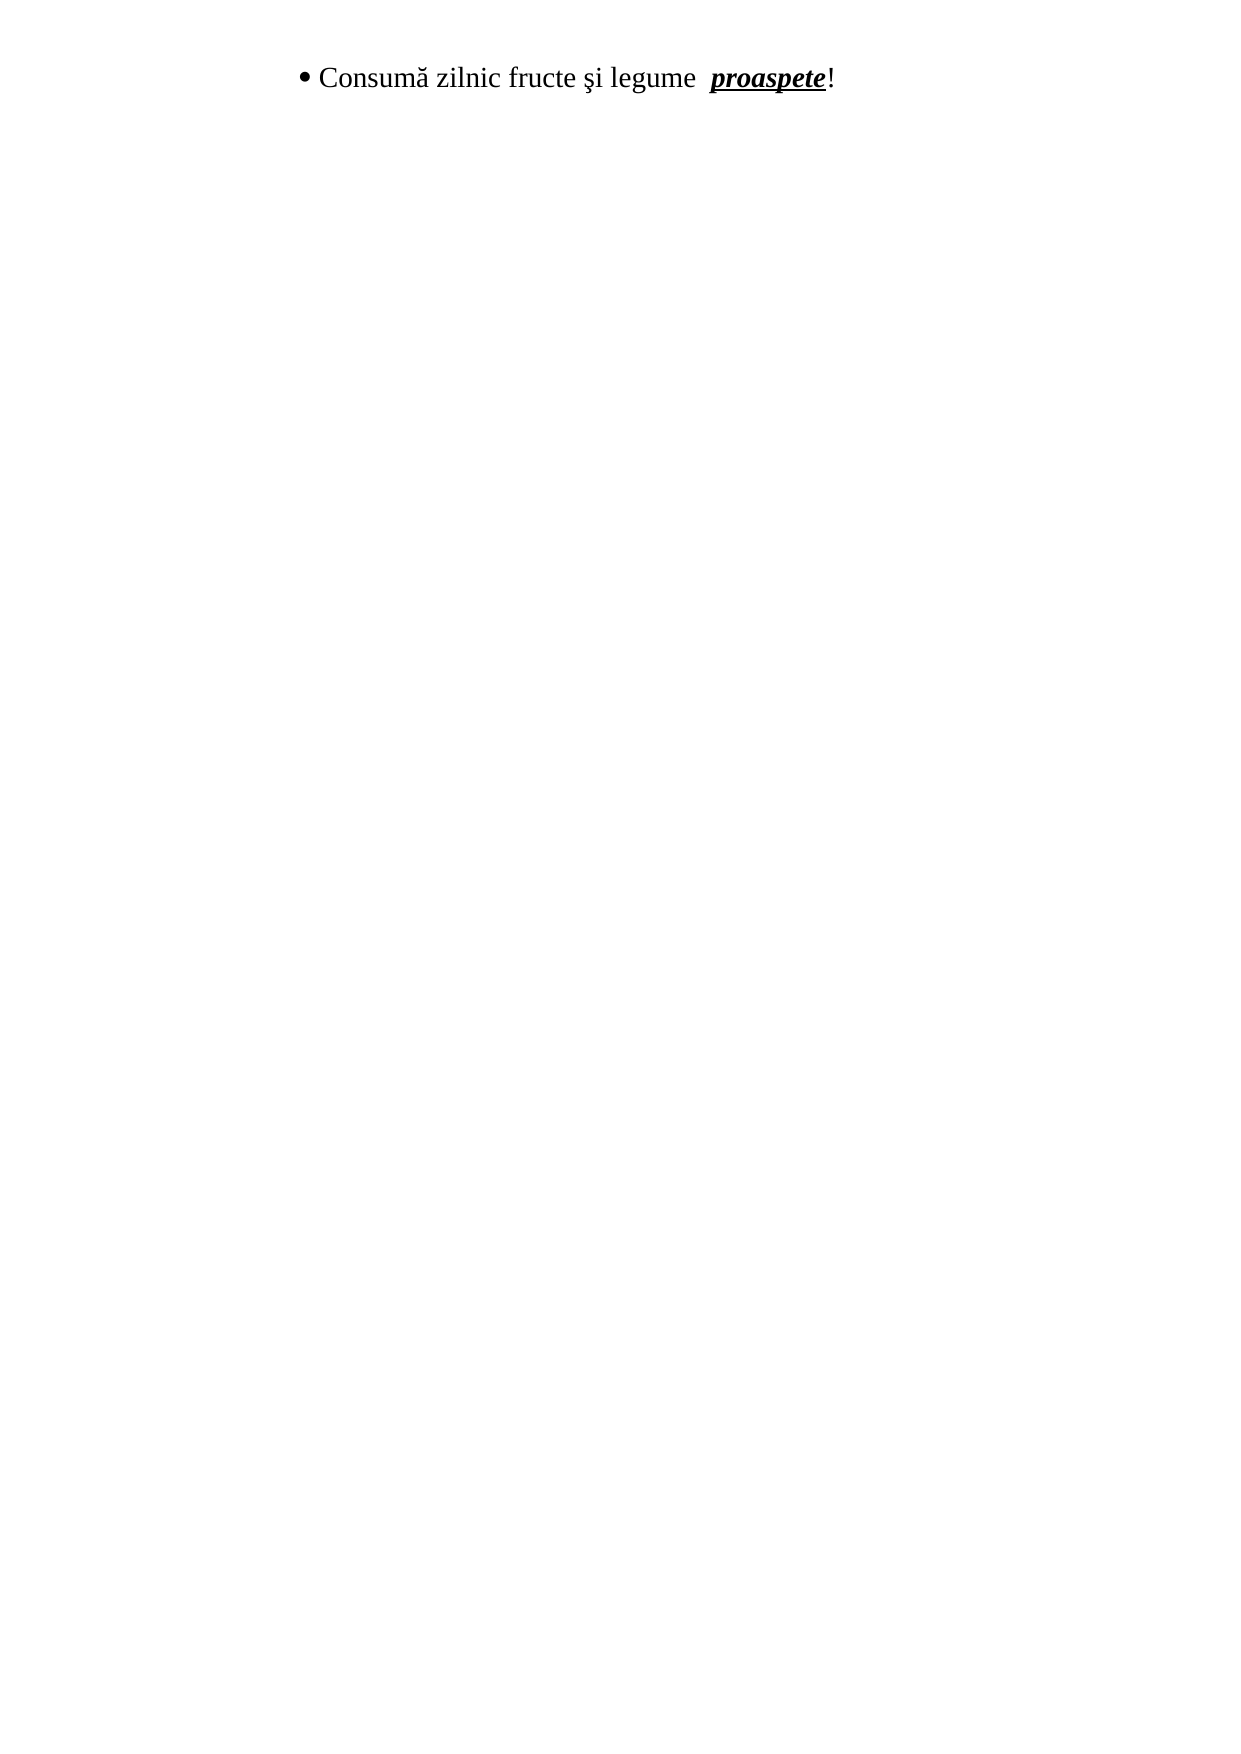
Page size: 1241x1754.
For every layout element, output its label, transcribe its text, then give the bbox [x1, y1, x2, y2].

list Consumă zilnic fructe şi legume proaspete! [300, 60, 1090, 94]
